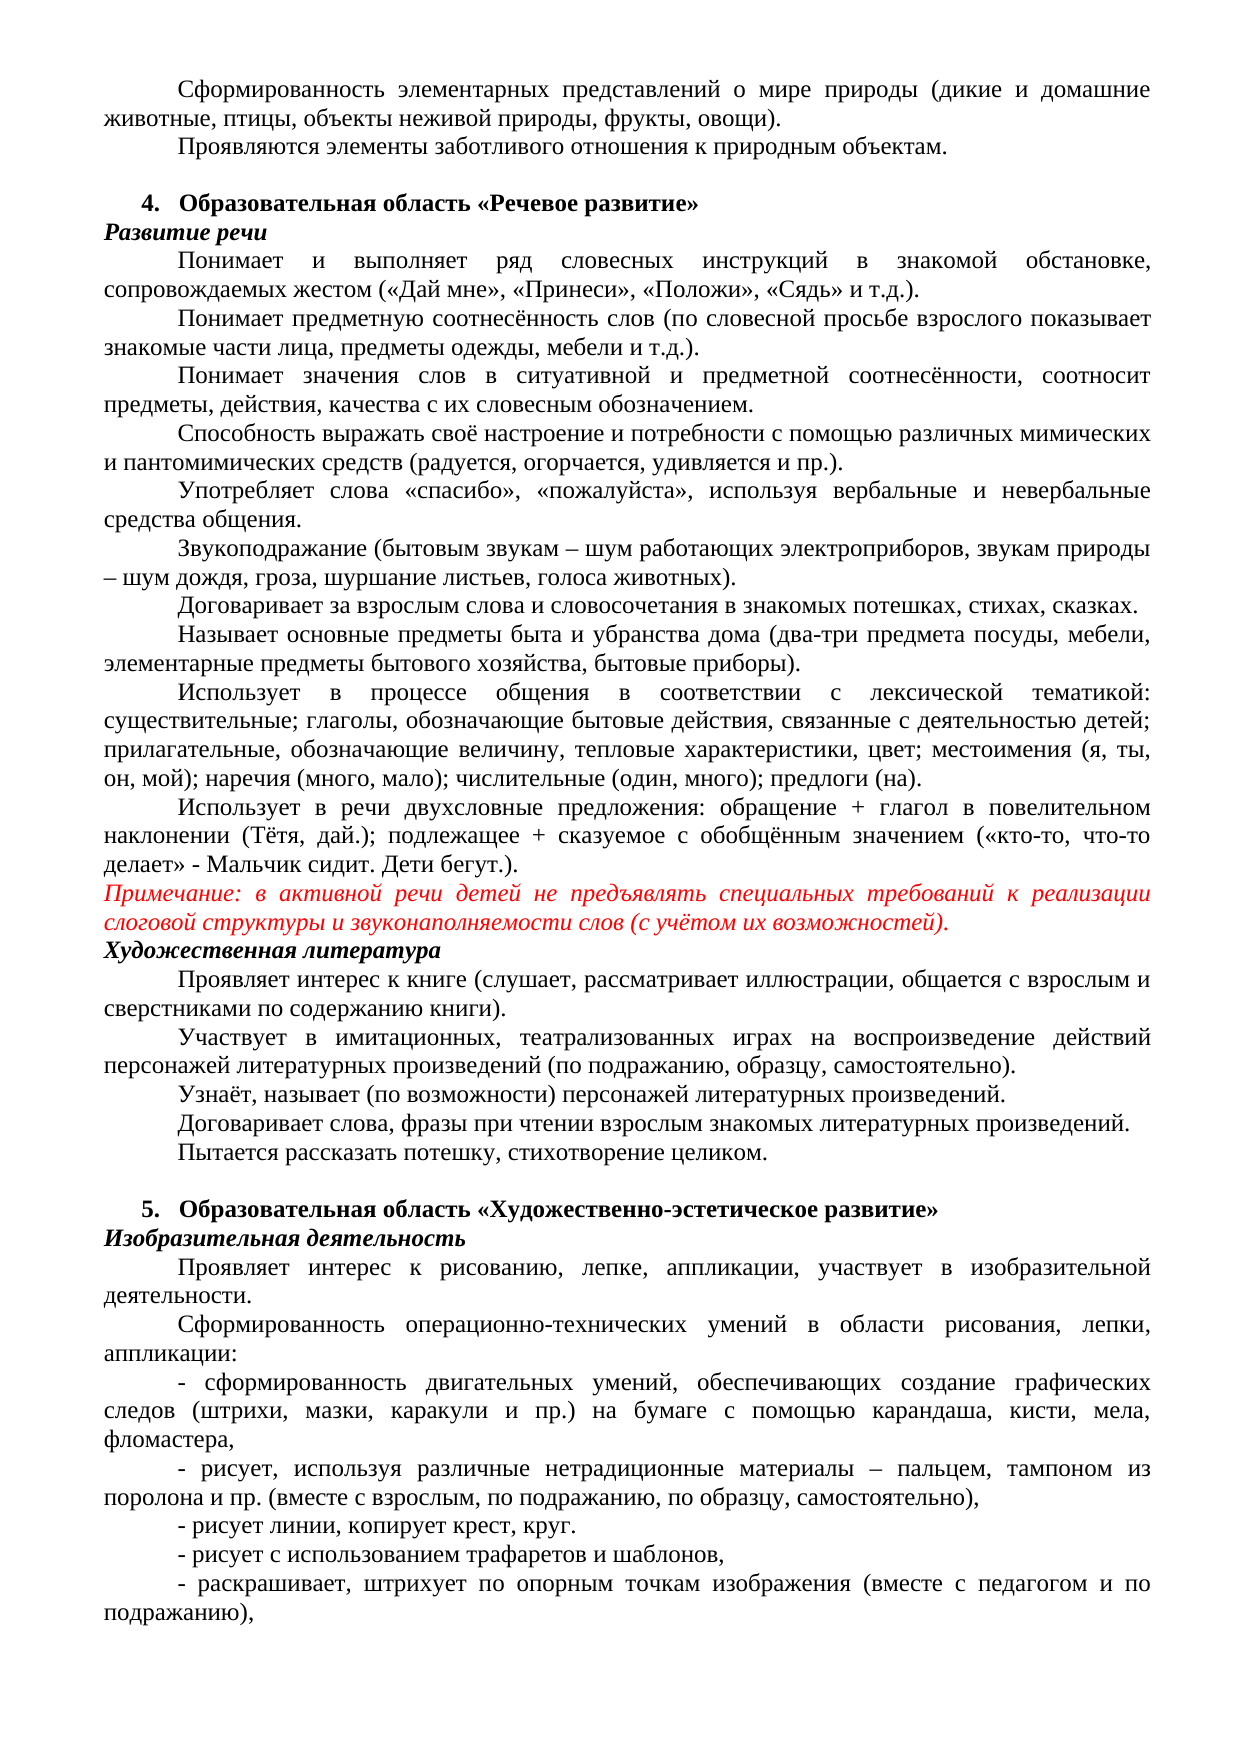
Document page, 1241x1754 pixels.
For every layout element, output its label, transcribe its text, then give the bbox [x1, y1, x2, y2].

list Образовательная область «Художественно-эстетическое развитие» [141, 1194, 1152, 1223]
text Сформированность элементарных представлений о мире природы (дикие и домашние животные, птицы, объекты неживой природы, фрукты, овощи). [103, 74, 1152, 131]
text Узнаёт, называет (по возможности) персонажей литературных произведений. [103, 1079, 1152, 1108]
text - раскрашивает, штрихует по опорным точкам изображения (вместе с педагогом и по подражанию), [103, 1568, 1152, 1626]
text Употребляет слова «спасибо», «пожалуйста», используя вербальные и невербальные средства общения. [103, 476, 1152, 533]
text Участвует в имитационных, театрализованных играх на воспроизведение действий персонажей литературных произведений (по подражанию, образцу, самостоятельно). [103, 1022, 1152, 1079]
text Художественная литература [103, 936, 1152, 964]
text Развитие речи [103, 217, 1152, 246]
text - рисует линии, копирует крест, круг. [103, 1511, 1152, 1539]
text Проявляются элементы заботливого отношения к природным объектам. [103, 131, 1152, 160]
text Понимает и выполняет ряд словесных инструкций в знакомой обстановке, сопровождаемых жестом («Дай мне», «Принеси», «Положи», «Сядь» и т.д.). [103, 246, 1152, 303]
text Договаривает за взрослым слова и словосочетания в знакомых потешках, стихах, сказках. [103, 591, 1152, 619]
text Использует в речи двухсловные предложения: обращение + глагол в повелительном наклонении (Тётя, дай.); подлежащее + сказуемое с обобщённым значением («кто-то, что-то делает» - Мальчик сидит. Дети бегут.). [103, 792, 1152, 878]
text Изобразительная деятельность [103, 1223, 1152, 1252]
text Сформированность операционно-технических умений в области рисования, лепки, аппликации: [103, 1309, 1152, 1367]
text Называет основные предметы быта и убранства дома (два-три предмета посуды, мебели, элементарные предметы бытового хозяйства, бытовые приборы). [103, 619, 1152, 677]
list Образовательная область «Речевое развитие» [141, 188, 1152, 217]
text - рисует с использованием трафаретов и шаблонов, [103, 1539, 1152, 1568]
text Пытается рассказать потешку, стихотворение целиком. [103, 1137, 1152, 1166]
text Способность выражать своё настроение и потребности с помощью различных мимических и пантомимических средств (радуется, огорчается, удивляется и пр.). [103, 418, 1152, 476]
text Проявляет интерес к книге (слушает, рассматривает иллюстрации, общается с взрослым и сверстниками по содержанию книги). [103, 964, 1152, 1022]
text - рисует, используя различные нетрадиционные материалы – пальцем, тампоном из поролона и пр. (вместе с взрослым, по подражанию, по образцу, самостоятельно), [103, 1453, 1152, 1511]
text - сформированность двигательных умений, обеспечивающих создание графических следов (штрихи, мазки, каракули и пр.) на бумаге с помощью карандаша, кисти, мела, фломастера, [103, 1367, 1152, 1453]
text Использует в процессе общения в соответствии с лексической тематикой: существительные; глаголы, обозначающие бытовые действия, связанные с деятельностью детей; прилагательные, обозначающие величину, тепловые характеристики, цвет; местоимения (я, ты, он, мой); наречия (много, мало); числительные (один, много); предлоги (на). [103, 677, 1152, 792]
text Примечание: в активной речи детей не предъявлять специальных требований к реализации слоговой структуры и звуконаполняемости слов (с учётом их возможностей). [103, 878, 1152, 936]
text Договаривает слова, фразы при чтении взрослым знакомых литературных произведений. [103, 1108, 1152, 1137]
text Звукоподражание (бытовым звукам – шум работающих электроприборов, звукам природы – шум дождя, гроза, шуршание листьев, голоса животных). [103, 533, 1152, 591]
text Понимает предметную соотнесённость слов (по словесной просьбе взрослого показывает знакомые части лица, предметы одежды, мебели и т.д.). [103, 303, 1152, 361]
text Понимает значения слов в ситуативной и предметной соотнесённости, соотносит предметы, действия, качества с их словесным обозначением. [103, 361, 1152, 418]
text Проявляет интерес к рисованию, лепке, аппликации, участвует в изобразительной деятельности. [103, 1252, 1152, 1309]
